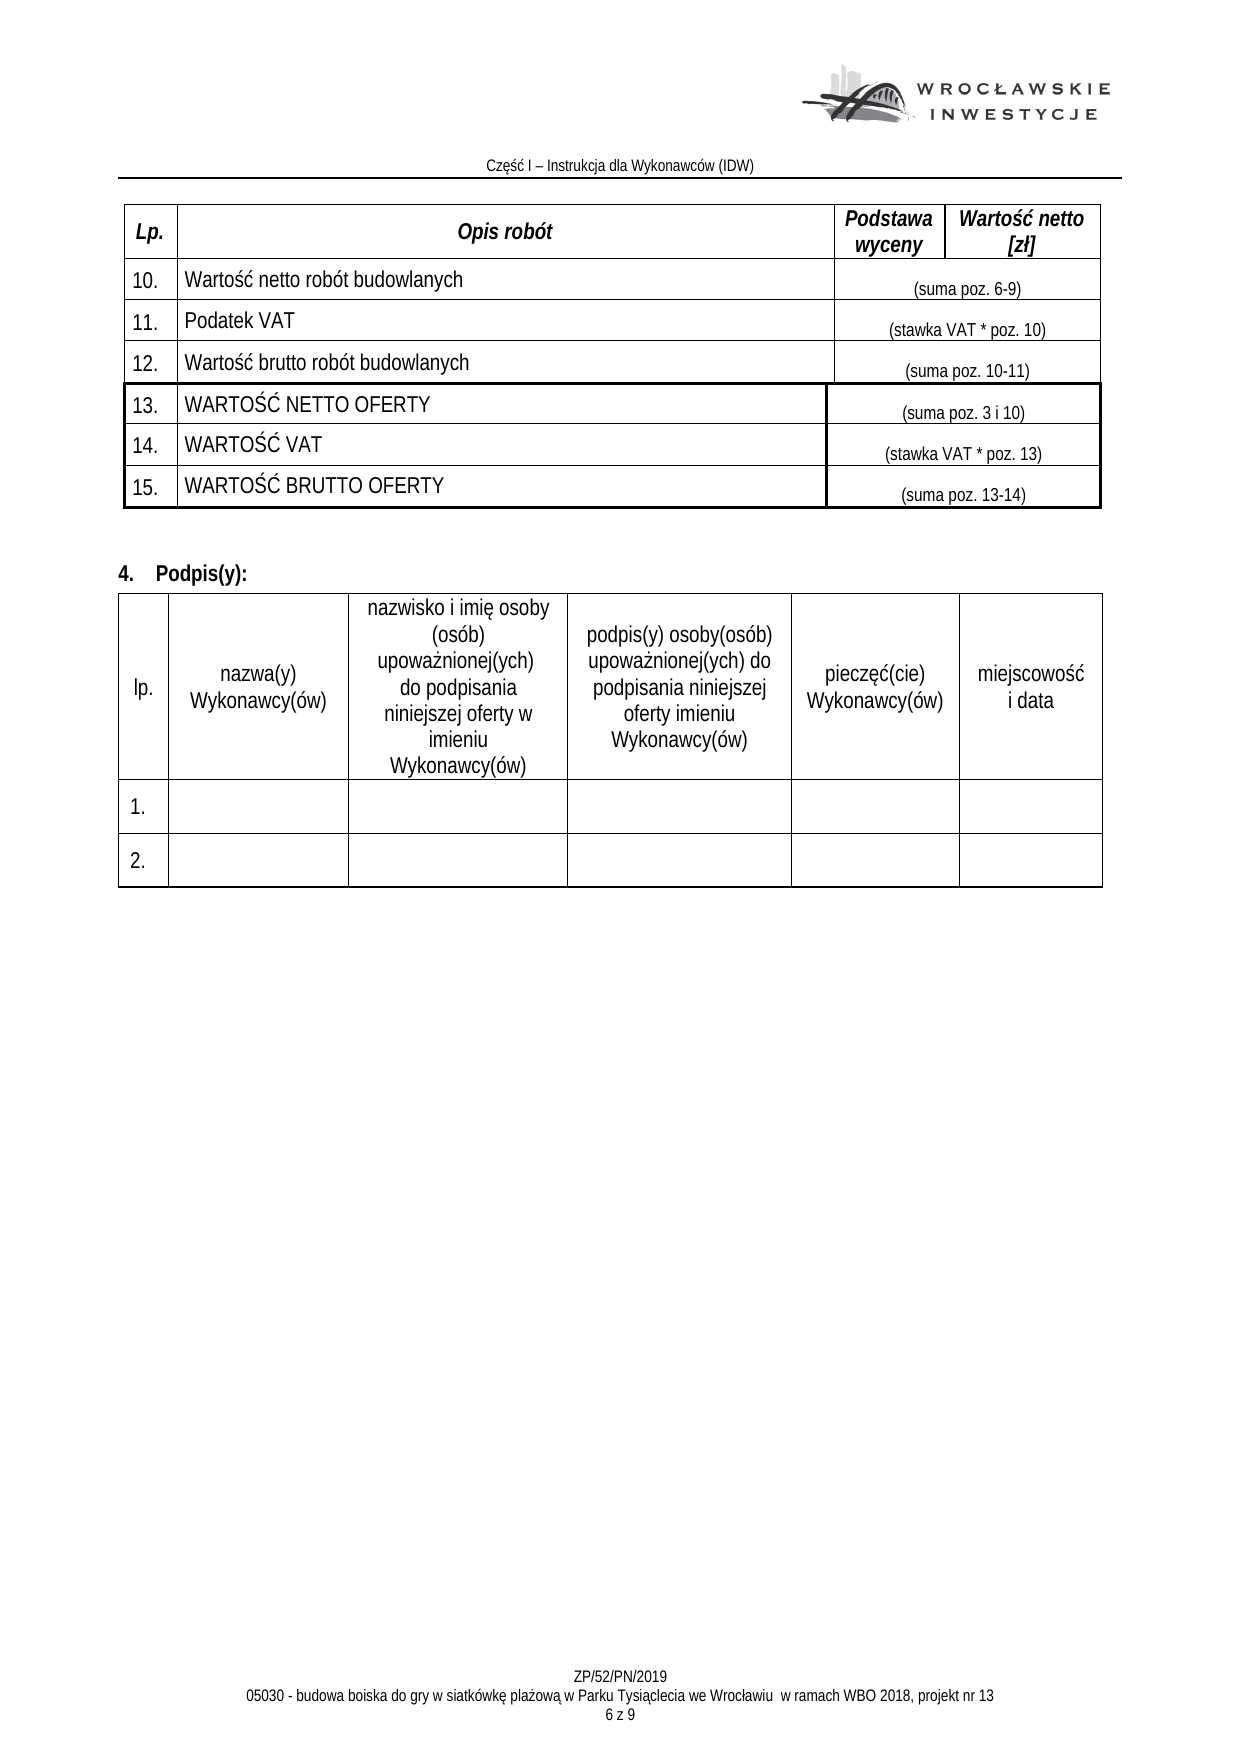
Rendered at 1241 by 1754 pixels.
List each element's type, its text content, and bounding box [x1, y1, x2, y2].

list Podpis(y): [118, 558, 1122, 587]
table_cell [568, 780, 791, 833]
table_cell [125, 300, 177, 340]
table_header Wartość netto [zł] [946, 205, 1100, 258]
table_cell [349, 780, 567, 833]
table_cell [125, 341, 177, 382]
table_cell (stawka VAT * poz. 10) [835, 300, 1100, 340]
table_header miejscowość i data [960, 594, 1102, 779]
table_header nazwisko i imię osoby (osób) upoważnionej(ych) do podpisania niniejszej oferty w imieniu Wykonawcy(ów) [349, 594, 567, 779]
table_cell (suma poz. 3 i 10) [828, 385, 1099, 423]
table_cell WARTOŚĆ NETTO OFERTY [178, 385, 825, 423]
table_cell [349, 834, 567, 886]
table_cell [126, 466, 177, 506]
table_cell [792, 780, 959, 833]
table_cell [126, 424, 177, 464]
table_cell (stawka VAT * poz. 13) [828, 424, 1099, 464]
table_cell Wartość brutto robót budowlanych [178, 341, 834, 382]
table_cell (suma poz. 13-14) [828, 466, 1099, 506]
table_cell [960, 780, 1102, 833]
table_cell [169, 834, 348, 886]
table_cell [960, 834, 1102, 886]
table_cell (suma poz. 10-11) [835, 341, 1100, 382]
table_header pieczęć(cie) Wykonawcy(ów) [792, 594, 959, 779]
table_cell [169, 780, 348, 833]
table_cell (suma poz. 6-9) [835, 259, 1100, 299]
table_cell [125, 259, 177, 299]
table_cell Wartość netto robót budowlanych [178, 259, 834, 299]
table_cell 2. [119, 834, 168, 886]
table_cell 1. [119, 780, 168, 833]
table_header Opis robót [178, 205, 834, 258]
table_cell WARTOŚĆ VAT [178, 424, 825, 464]
table_header nazwa(y) Wykonawcy(ów) [169, 594, 348, 779]
table_cell WARTOŚĆ BRUTTO OFERTY [178, 466, 825, 506]
table_header podpis(y) osoby(osób) upoważnionej(ych) do podpisania niniejszej oferty imieniu Wykonawcy(ów) [568, 594, 791, 779]
table_header lp. [119, 594, 168, 779]
table_header Lp. [125, 205, 177, 258]
picture [767, 29, 1146, 157]
table_cell Podatek VAT [178, 300, 834, 340]
table_cell [126, 385, 177, 423]
table_cell [568, 834, 791, 886]
table_cell [792, 834, 959, 886]
table_header Podstawa wyceny [835, 205, 944, 258]
